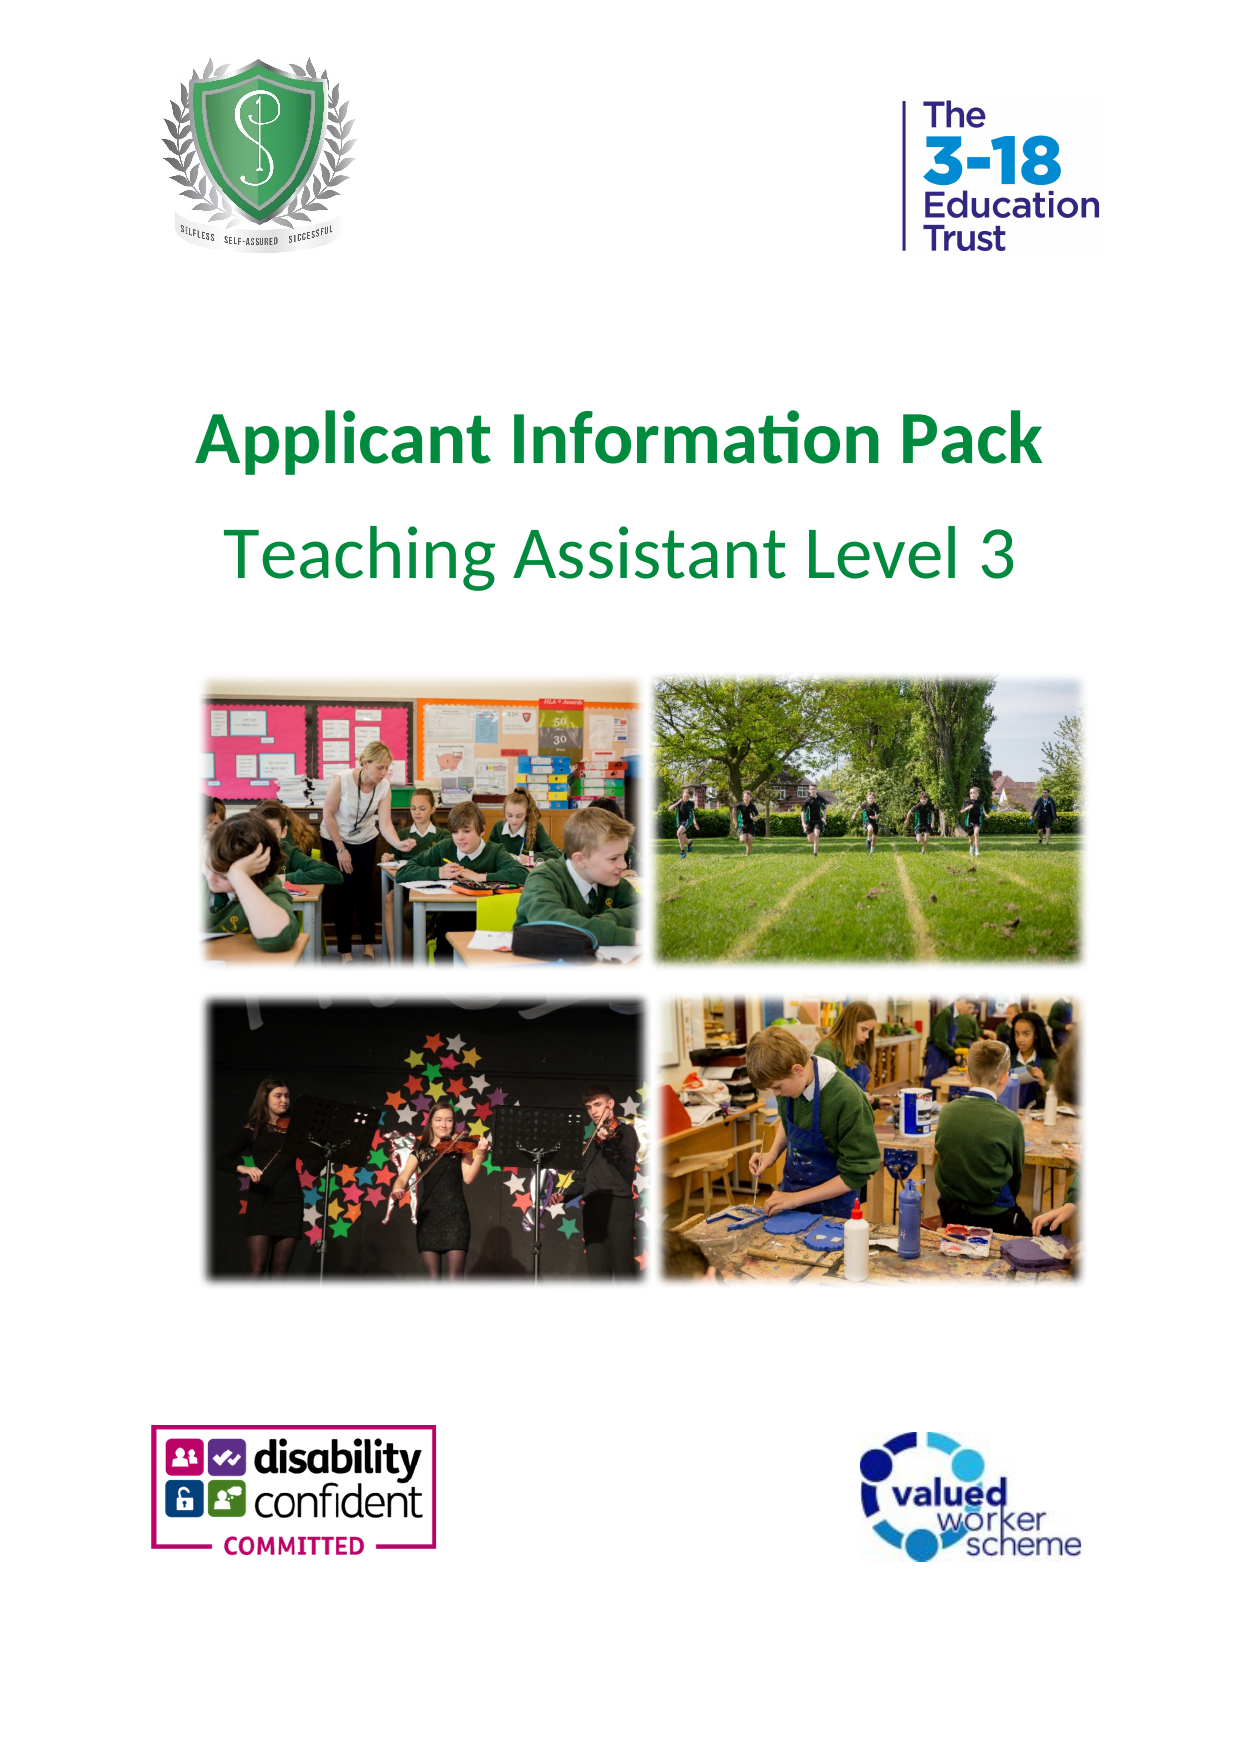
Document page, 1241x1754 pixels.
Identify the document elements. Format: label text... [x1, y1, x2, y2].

picture [213, 688, 630, 955]
picture [663, 687, 1073, 955]
picture [150, 1425, 437, 1562]
picture [669, 1007, 1072, 1273]
picture [213, 1006, 637, 1274]
text Teaching Assistant Level 3 [150, 506, 1090, 597]
picture [860, 1432, 1082, 1562]
picture [900, 97, 1105, 258]
picture [150, 44, 369, 258]
text Applicant Information Pack [150, 390, 1090, 482]
